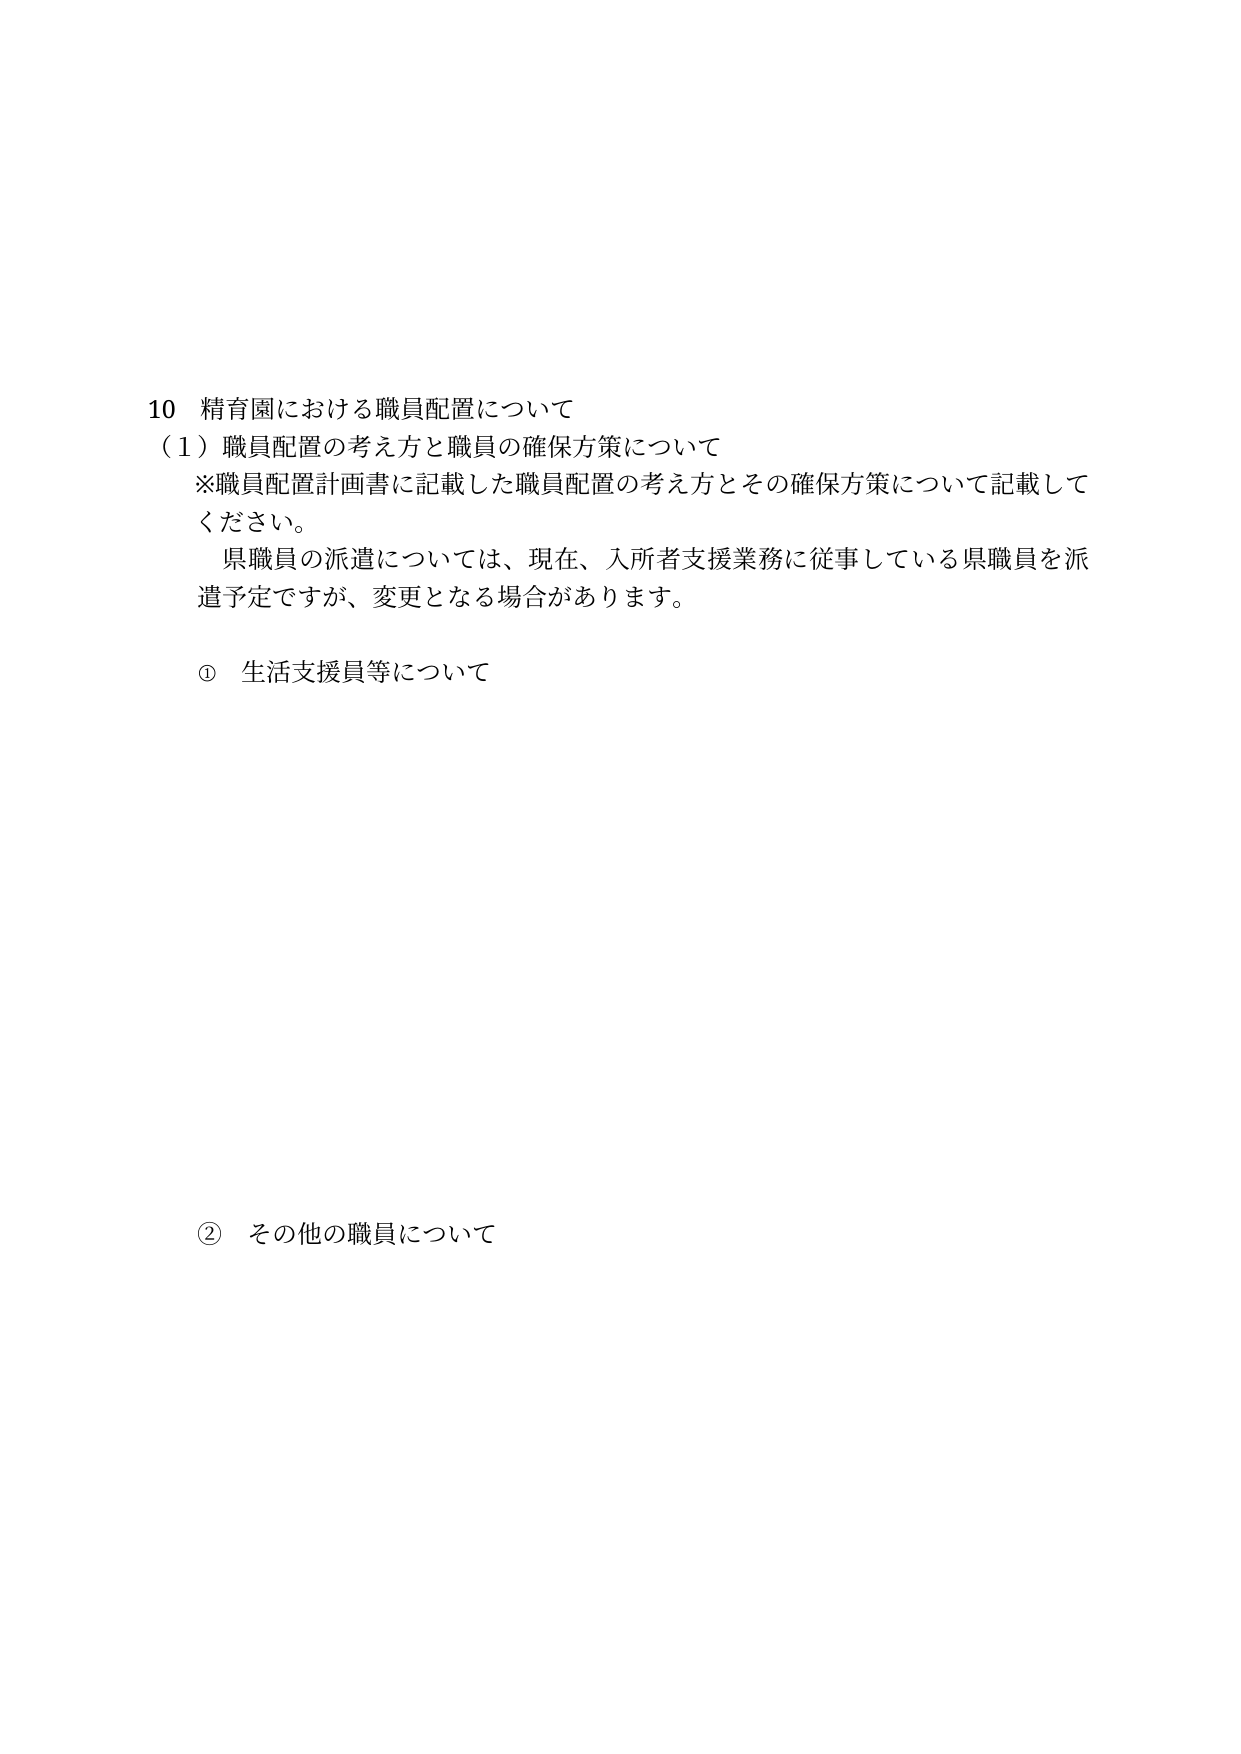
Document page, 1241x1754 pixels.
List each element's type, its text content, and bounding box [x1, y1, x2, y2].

text ① 生活支援員等について [198, 652, 1092, 689]
text ② その他の職員について [173, 1214, 1092, 1252]
text ※職員配置計画書に記載した職員配置の考え方とその確保方策について記載してください。 [194, 464, 1092, 539]
text 10 精育園における職員配置について [148, 389, 1092, 427]
text （１）職員配置の考え方と職員の確保方策について [148, 427, 1092, 464]
text 県職員の派遣については、現在、入所者支援業務に従事している県職員を派遣予定ですが、変更となる場合があります。 [198, 539, 1092, 614]
